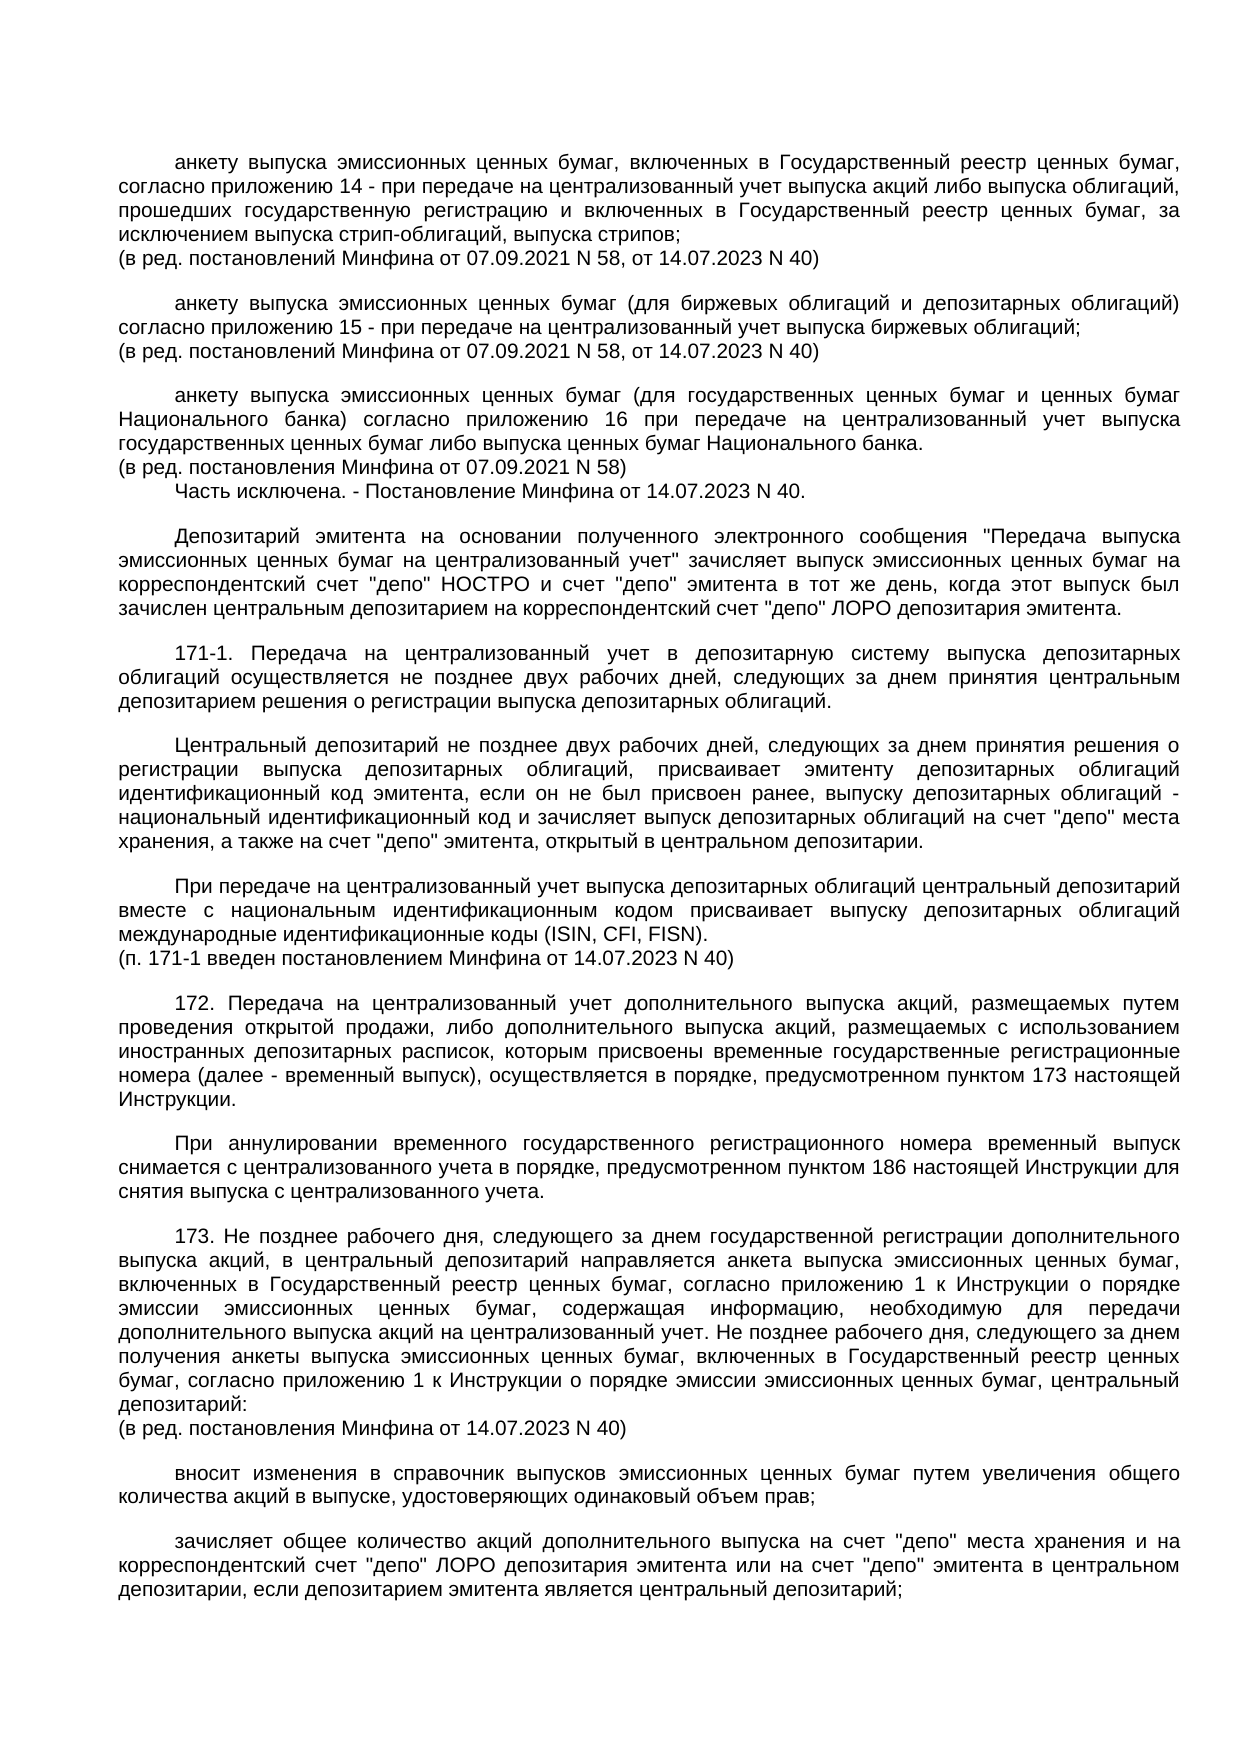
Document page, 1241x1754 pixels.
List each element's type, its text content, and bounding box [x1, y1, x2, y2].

text вносит изменения в справочник выпусков эмиссионных ценных бумаг путем увеличения общего количества акций в выпуске, удостоверяющих одинаковый объем прав; [118, 1460, 1181, 1508]
text (в ред. постановления Минфина от 14.07.2023 N 40) [118, 1416, 1181, 1439]
text (п. 171-1 введен постановлением Минфина от 14.07.2023 N 40) [118, 946, 1181, 970]
text анкету выпуска эмиссионных ценных бумаг (для государственных ценных бумаг и ценных бумаг Национального банка) согласно приложению 16 при передаче на централизованный учет выпуска государственных ценных бумаг либо выпуска ценных бумаг Национального банка. [118, 383, 1181, 455]
text Депозитарий эмитента на основании полученного электронного сообщения "Передача выпуска эмиссионных ценных бумаг на централизованный учет" зачисляет выпуск эмиссионных ценных бумаг на корреспондентский счет "депо" НОСТРО и счет "депо" эмитента в тот же день, когда этот выпуск был зачислен центральным депозитарием на корреспондентский счет "депо" ЛОРО депозитария эмитента. [118, 524, 1181, 620]
text При аннулировании временного государственного регистрационного номера временный выпуск снимается с централизованного учета в порядке, предусмотренном пунктом 186 настоящей Инструкции для снятия выпуска с централизованного учета. [118, 1131, 1181, 1203]
text 172. Передача на централизованный учет дополнительного выпуска акций, размещаемых путем проведения открытой продажи, либо дополнительного выпуска акций, размещаемых с использованием иностранных депозитарных расписок, которым присвоены временные государственные регистрационные номера (далее - временный выпуск), осуществляется в порядке, предусмотренном пунктом 173 настоящей Инструкции. [118, 991, 1181, 1110]
text 171-1. Передача на централизованный учет в депозитарную систему выпуска депозитарных облигаций осуществляется не позднее двух рабочих дней, следующих за днем принятия центральным депозитарием решения о регистрации выпуска депозитарных облигаций. [118, 641, 1181, 712]
text (в ред. постановления Минфина от 07.09.2021 N 58) [118, 455, 1181, 479]
text зачисляет общее количество акций дополнительного выпуска на счет "депо" места хранения и на корреспондентский счет "депо" ЛОРО депозитария эмитента или на счет "депо" эмитента в центральном депозитарии, если депозитарием эмитента является центральный депозитарий; [118, 1529, 1181, 1601]
text Часть исключена. - Постановление Минфина от 14.07.2023 N 40. [118, 479, 1181, 503]
text (в ред. постановлений Минфина от 07.09.2021 N 58, от 14.07.2023 N 40) [118, 246, 1181, 270]
text анкету выпуска эмиссионных ценных бумаг (для биржевых облигаций и депозитарных облигаций) согласно приложению 15 - при передаче на централизованный учет выпуска биржевых облигаций; [118, 291, 1181, 338]
text Центральный депозитарий не позднее двух рабочих дней, следующих за днем принятия решения о регистрации выпуска депозитарных облигаций, присваивает эмитенту депозитарных облигаций идентификационный код эмитента, если он не был присвоен ранее, выпуску депозитарных облигаций - национальный идентификационный код и зачисляет выпуск депозитарных облигаций на счет "депо" места хранения, а также на счет "депо" эмитента, открытый в центральном депозитарии. [118, 733, 1181, 853]
text (в ред. постановлений Минфина от 07.09.2021 N 58, от 14.07.2023 N 40) [118, 338, 1181, 362]
text При передаче на централизованный учет выпуска депозитарных облигаций центральный депозитарий вместе с национальным идентификационным кодом присваивает выпуску депозитарных облигаций международные идентификационные коды (ISIN, CFI, FISN). [118, 874, 1181, 946]
text 173. Не позднее рабочего дня, следующего за днем государственной регистрации дополнительного выпуска акций, в центральный депозитарий направляется анкета выпуска эмиссионных ценных бумаг, включенных в Государственный реестр ценных бумаг, согласно приложению 1 к Инструкции о порядке эмиссии эмиссионных ценных бумаг, содержащая информацию, необходимую для передачи дополнительного выпуска акций на централизованный учет. Не позднее рабочего дня, следующего за днем получения анкеты выпуска эмиссионных ценных бумаг, включенных в Государственный реестр ценных бумаг, согласно приложению 1 к Инструкции о порядке эмиссии эмиссионных ценных бумаг, центральный депозитарий: [118, 1224, 1181, 1416]
text анкету выпуска эмиссионных ценных бумаг, включенных в Государственный реестр ценных бумаг, согласно приложению 14 - при передаче на централизованный учет выпуска акций либо выпуска облигаций, прошедших государственную регистрацию и включенных в Государственный реестр ценных бумаг, за исключением выпуска стрип-облигаций, выпуска стрипов; [118, 150, 1181, 246]
